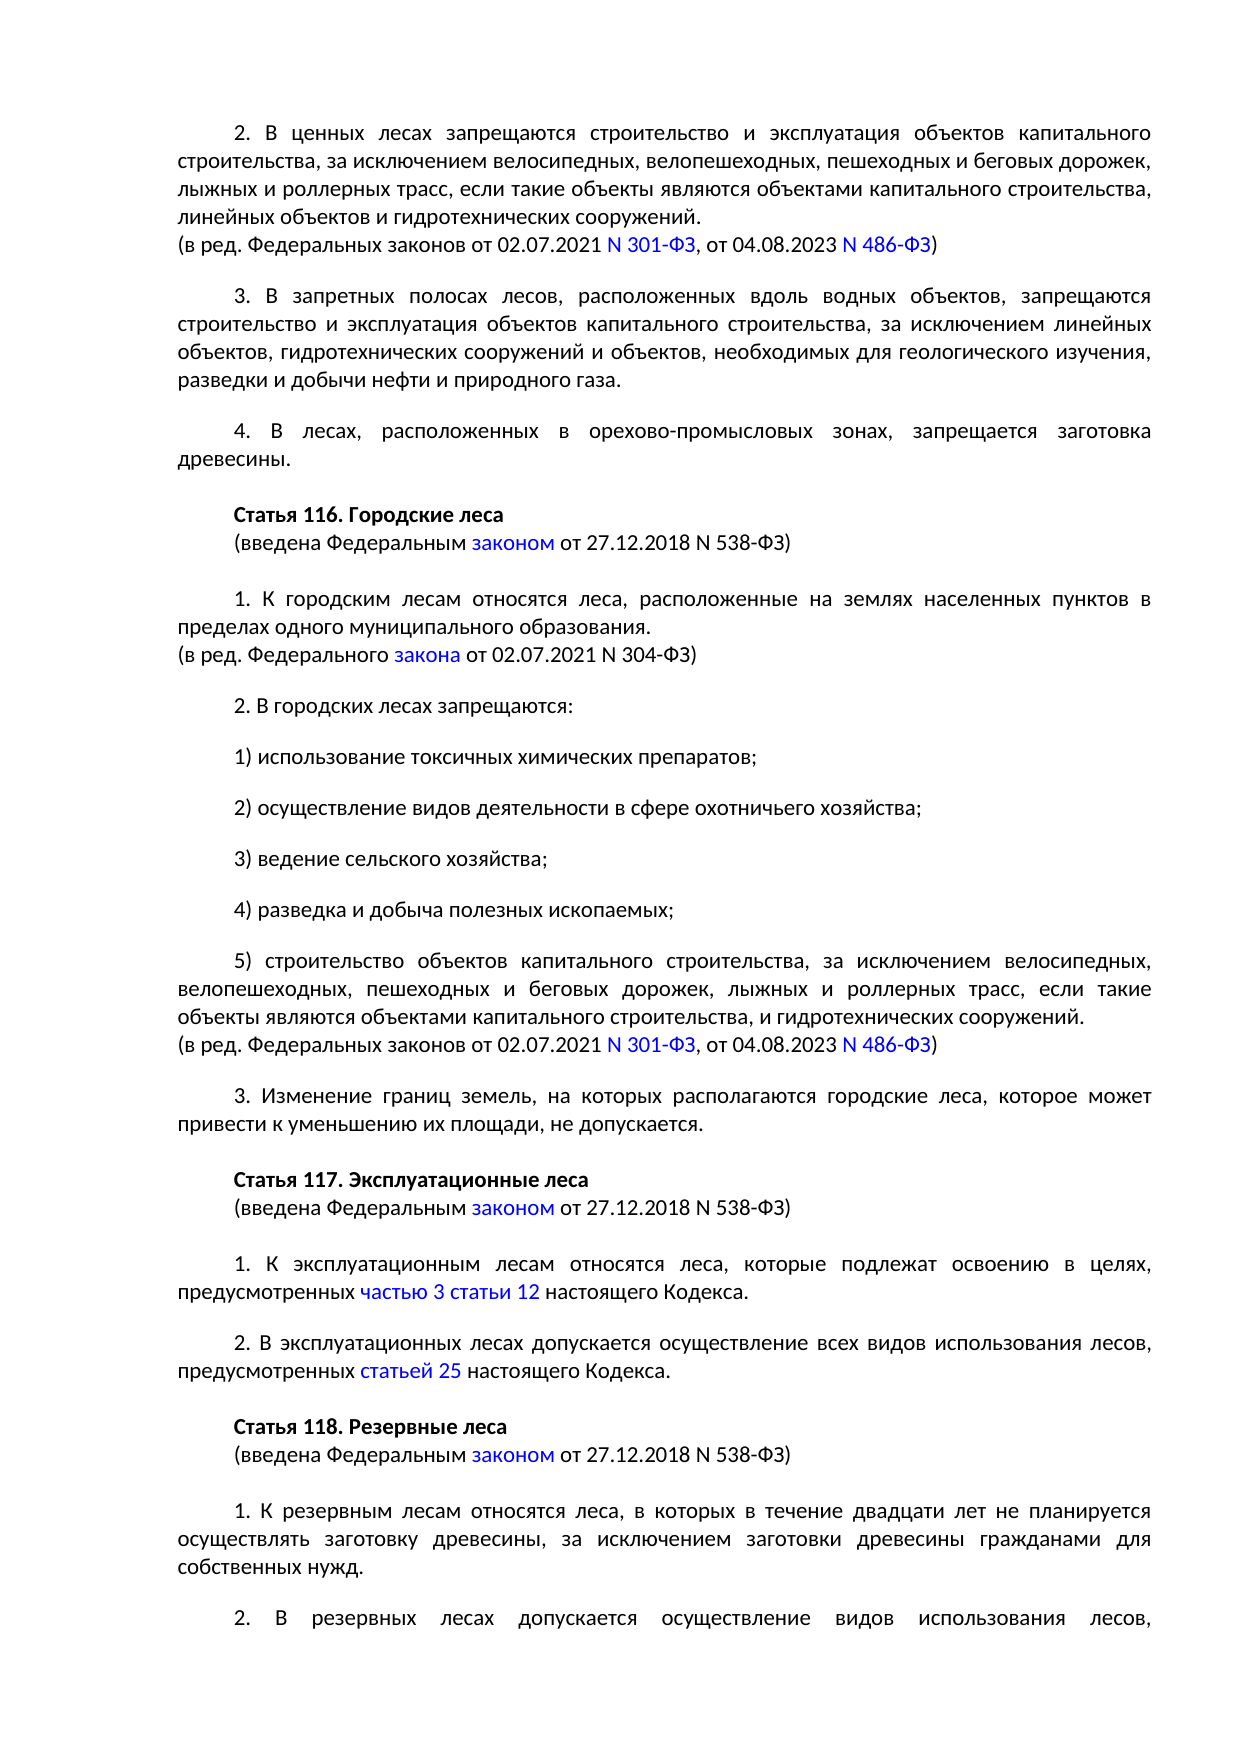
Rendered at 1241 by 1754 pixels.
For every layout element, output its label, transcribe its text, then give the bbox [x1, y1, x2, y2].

text 2. В эксплуатационных лесах допускается осуществление всех видов использования лесов, предусмотренных статьей 25 настоящего Кодекса. [177, 1328, 1152, 1384]
text 1. К городским лесам относятся леса, расположенные на землях населенных пунктов в пределах одного муниципального образования. [177, 584, 1152, 640]
text 3) ведение сельского хозяйства; [177, 844, 1152, 872]
text (в ред. Федеральных законов от 02.07.2021 N 301-ФЗ, от 04.08.2023 N 486-ФЗ) [177, 1030, 1152, 1058]
text 5) строительство объектов капитального строительства, за исключением велосипедных, велопешеходных, пешеходных и беговых дорожек, лыжных и роллерных трасс, если такие объекты являются объектами капитального строительства, и гидротехнических сооружений. [177, 946, 1152, 1030]
text (введена Федеральным законом от 27.12.2018 N 538-ФЗ) [177, 1440, 1152, 1468]
text (в ред. Федеральных законов от 02.07.2021 N 301-ФЗ, от 04.08.2023 N 486-ФЗ) [177, 230, 1152, 258]
text 2. В городских лесах запрещаются: [177, 691, 1152, 719]
text 4) разведка и добыча полезных ископаемых; [177, 895, 1152, 923]
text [177, 1603, 1152, 1631]
text 3. В запретных полосах лесов, расположенных вдоль водных объектов, запрещаются строительство и эксплуатация объектов капитального строительства, за исключением линейных объектов, гидротехнических сооружений и объектов, необходимых для геологического изучения, разведки и добычи нефти и природного газа. [177, 281, 1152, 393]
text 2. В ценных лесах запрещаются строительство и эксплуатация объектов капитального строительства, за исключением велосипедных, велопешеходных, пешеходных и беговых дорожек, лыжных и роллерных трасс, если такие объекты являются объектами капитального строительства, линейных объектов и гидротехнических сооружений. [177, 118, 1152, 230]
text 1) использование токсичных химических препаратов; [177, 742, 1152, 770]
text 1. К эксплуатационным лесам относятся леса, которые подлежат освоению в целях, предусмотренных частью 3 статьи 12 настоящего Кодекса. [177, 1249, 1152, 1305]
text (введена Федеральным законом от 27.12.2018 N 538-ФЗ) [177, 1193, 1152, 1221]
title Статья 118. Резервные леса [177, 1412, 1152, 1440]
text (в ред. Федерального закона от 02.07.2021 N 304-ФЗ) [177, 640, 1152, 668]
text 1. К резервным лесам относятся леса, в которых в течение двадцати лет не планируется осуществлять заготовку древесины, за исключением заготовки древесины гражданами для собственных нужд. [177, 1496, 1152, 1580]
text (введена Федеральным законом от 27.12.2018 N 538-ФЗ) [177, 528, 1152, 556]
text 3. Изменение границ земель, на которых располагаются городские леса, которое может привести к уменьшению их площади, не допускается. [177, 1081, 1152, 1137]
title Статья 117. Эксплуатационные леса [177, 1165, 1152, 1193]
text 2) осуществление видов деятельности в сфере охотничьего хозяйства; [177, 793, 1152, 821]
text 4. В лесах, расположенных в орехово-промысловых зонах, запрещается заготовка древесины. [177, 416, 1152, 472]
title Статья 116. Городские леса [177, 500, 1152, 528]
